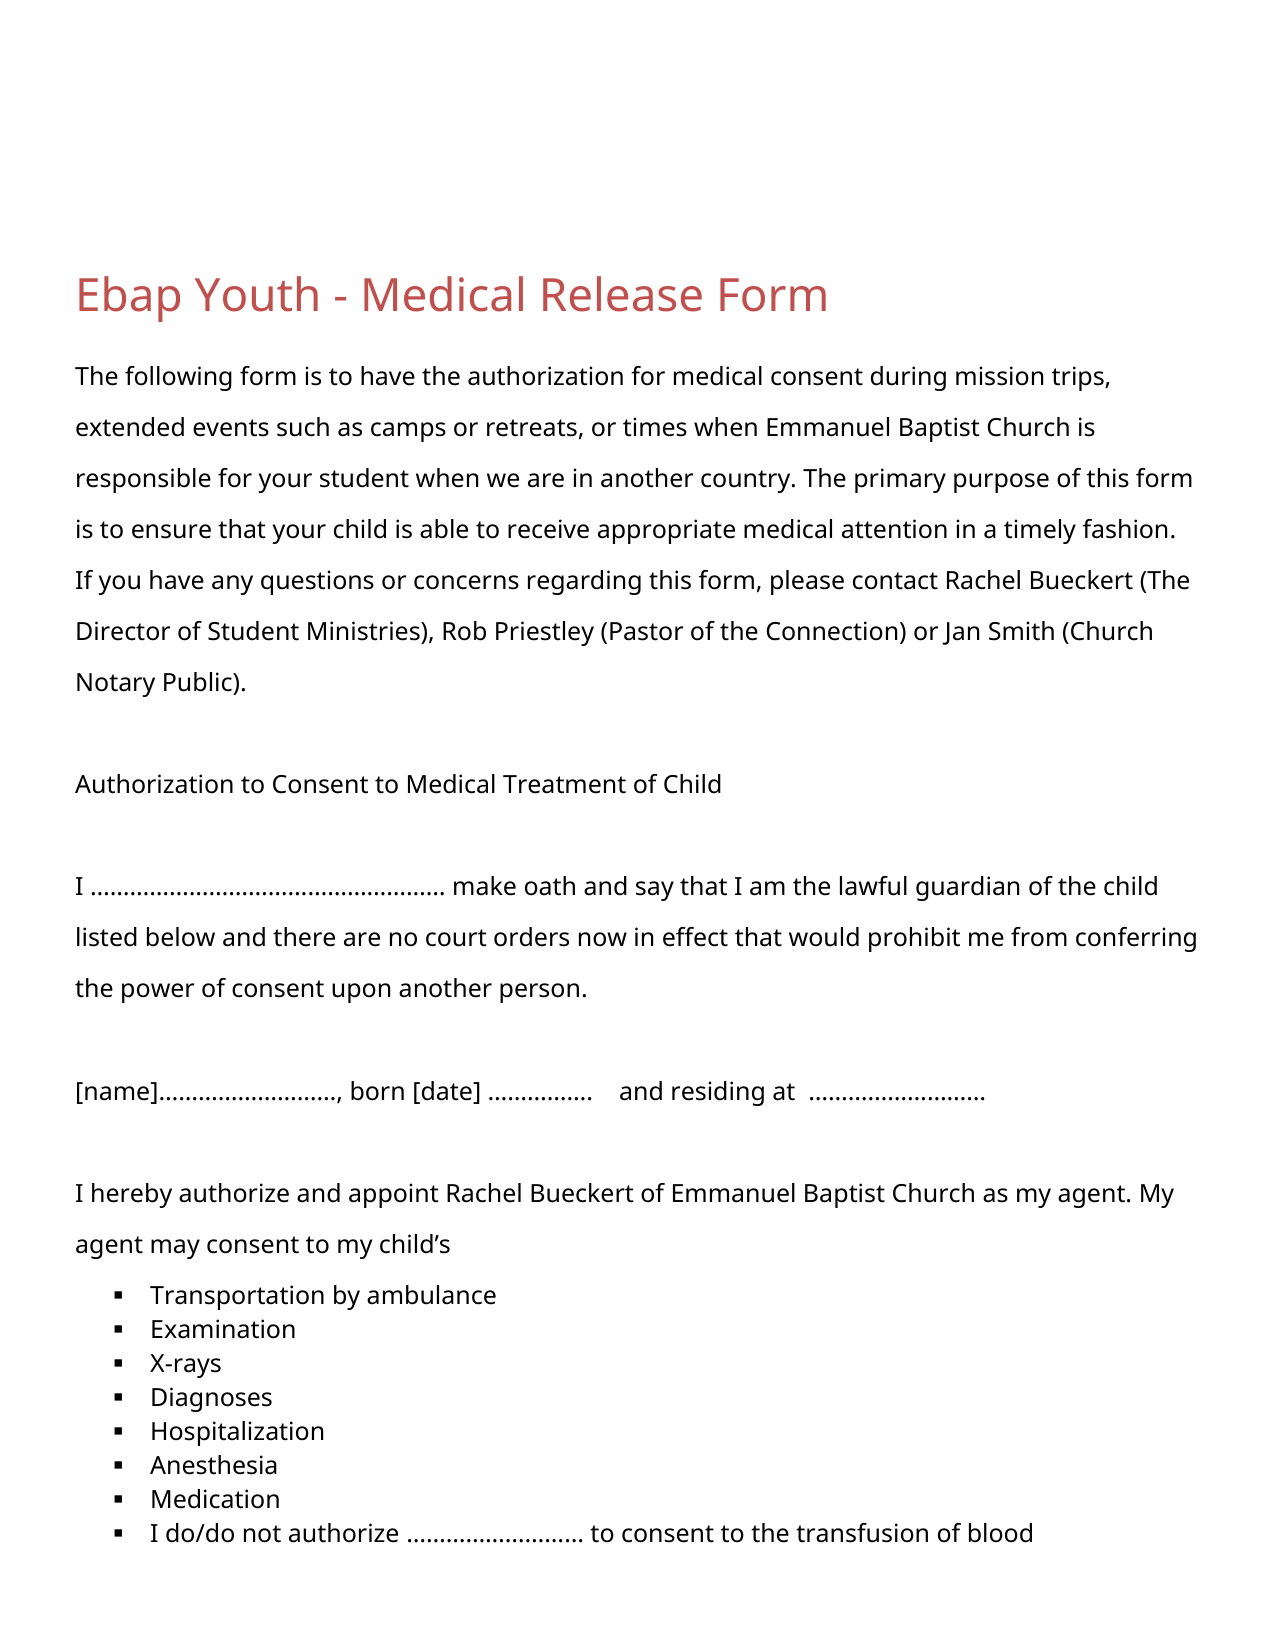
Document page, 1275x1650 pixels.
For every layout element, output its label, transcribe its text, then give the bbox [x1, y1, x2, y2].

text I hereby authorize and appoint Rachel Bueckert of Emmanuel Baptist Church as my agent. My agent may consent to my child’s [75, 1175, 1200, 1260]
list Medication [112, 1482, 1200, 1516]
list Anesthesia [112, 1448, 1200, 1482]
text I ……………………………………………… make oath and say that I am the lawful guardian of the child listed below and there are no court orders now in effect that would prohibit me from conferring the power of consent upon another person. [75, 869, 1200, 1005]
list X-rays [112, 1346, 1200, 1379]
list Ebap Youth - Medical Release Form [75, 262, 1200, 324]
text [name]………………………, born [date] ……………. and residing at ……………………… [75, 1073, 1200, 1107]
list Hospitalization [112, 1414, 1200, 1448]
text The following form is to have the authorization for medical consent during mission trips, extended events such as camps or retreats, or times when Emmanuel Baptist Church is responsible for your student when we are in another country. The primary purpose of this form is to ensure that your child is able to receive appropriate medical attention in a timely fashion. If you have any questions or concerns regarding this form, please contact Rachel Bueckert (The Director of Student Ministries), Rob Priestley (Pastor of the Connection) or Jan Smith (Church Notary Public). [75, 359, 1200, 699]
text Authorization to Consent to Medical Treatment of Child [75, 767, 1200, 801]
list Diagnoses [112, 1379, 1200, 1414]
list Examination [112, 1311, 1200, 1346]
list I do/do not authorize ……………………… to consent to the transfusion of blood [112, 1516, 1200, 1550]
list Transportation by ambulance [112, 1277, 1200, 1311]
